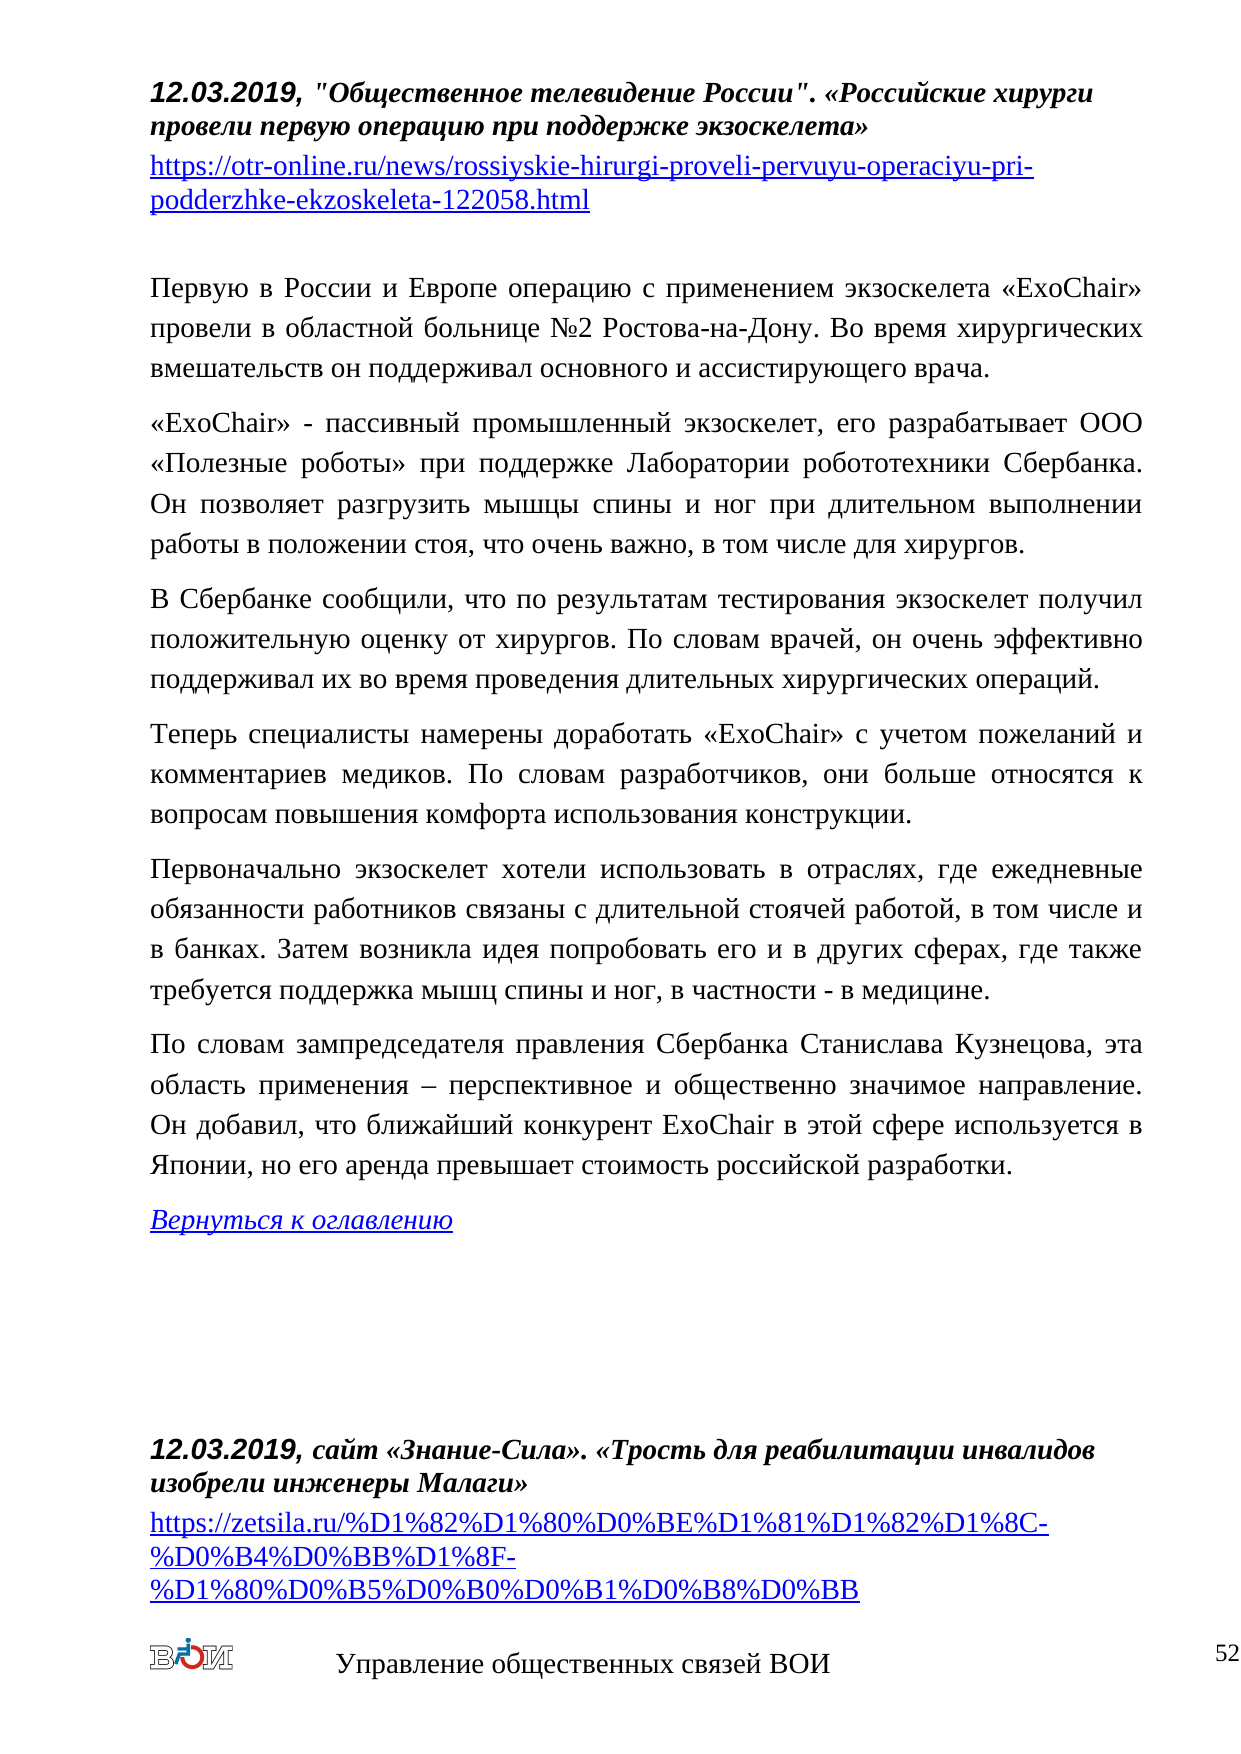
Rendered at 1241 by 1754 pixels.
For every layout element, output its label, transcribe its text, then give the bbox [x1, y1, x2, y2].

text В Сбербанке сообщили, что по результатам тестирования экзоскелет получил положительную оценку от хирургов. По словам врачей, он очень эффективно поддерживал их во время проведения длительных хирургических операций. [150, 581, 1144, 695]
text Вернуться к оглавлению [150, 1202, 1144, 1236]
text По словам зампредседателя правления Сбербанка Станислава Кузнецова, эта область применения – перспективное и общественно значимое направление. Он добавил, что ближайший конкурент ExoChair в этой сфере используется в Японии, но его аренда превышает стоимость российской разработки. [150, 1027, 1144, 1181]
text Первоначально экзоскелет хотели использовать в отраслях, где ежедневные обязанности работников связаны с длительной стоячей работой, в том числе и в банках. Затем возникла идея попробовать его и в других сферах, где также требуется поддержка мышц спины и ног, в частности - в медицине. [150, 851, 1144, 1005]
text https://otr-online.ru/news/rossiyskie-hirurgi-proveli-pervuyu-operaciyu-pri-podderzhke-ekzoskeleta-122058.html [150, 148, 1144, 215]
subtitle 12.03.2019, "Общественное телевидение России". «Российские хирурги провели первую операцию при поддержке экзоскелета» [150, 75, 1144, 142]
picture [150, 1638, 233, 1674]
text «ExoChair» - пассивный промышленный экзоскелет, его разрабатывает ООО «Полезные роботы» при поддержке Лаборатории робототехники Сбербанка. Он позволяет разгрузить мышцы спины и ног при длительном выполнении работы в положении стоя, что очень важно, в том числе для хирургов. [150, 405, 1144, 559]
subtitle 12.03.2019, сайт «Знание-Сила». «Трость для реабилитации инвалидов изобрели инженеры Малаги» [150, 1432, 1144, 1499]
text Первую в России и Европе операцию с применением экзоскелета «ExoChair» провели в областной больнице №2 Ростова-на-Дону. Во время хирургических вмешательств он поддерживал основного и ассистирующего врача. [150, 270, 1144, 384]
text Теперь специалисты намерены доработать «ExoChair» с учетом пожеланий и комментариев медиков. По словам разработчиков, они больше относятся к вопросам повышения комфорта использования конструкции. [150, 716, 1144, 830]
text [150, 1505, 1144, 1606]
